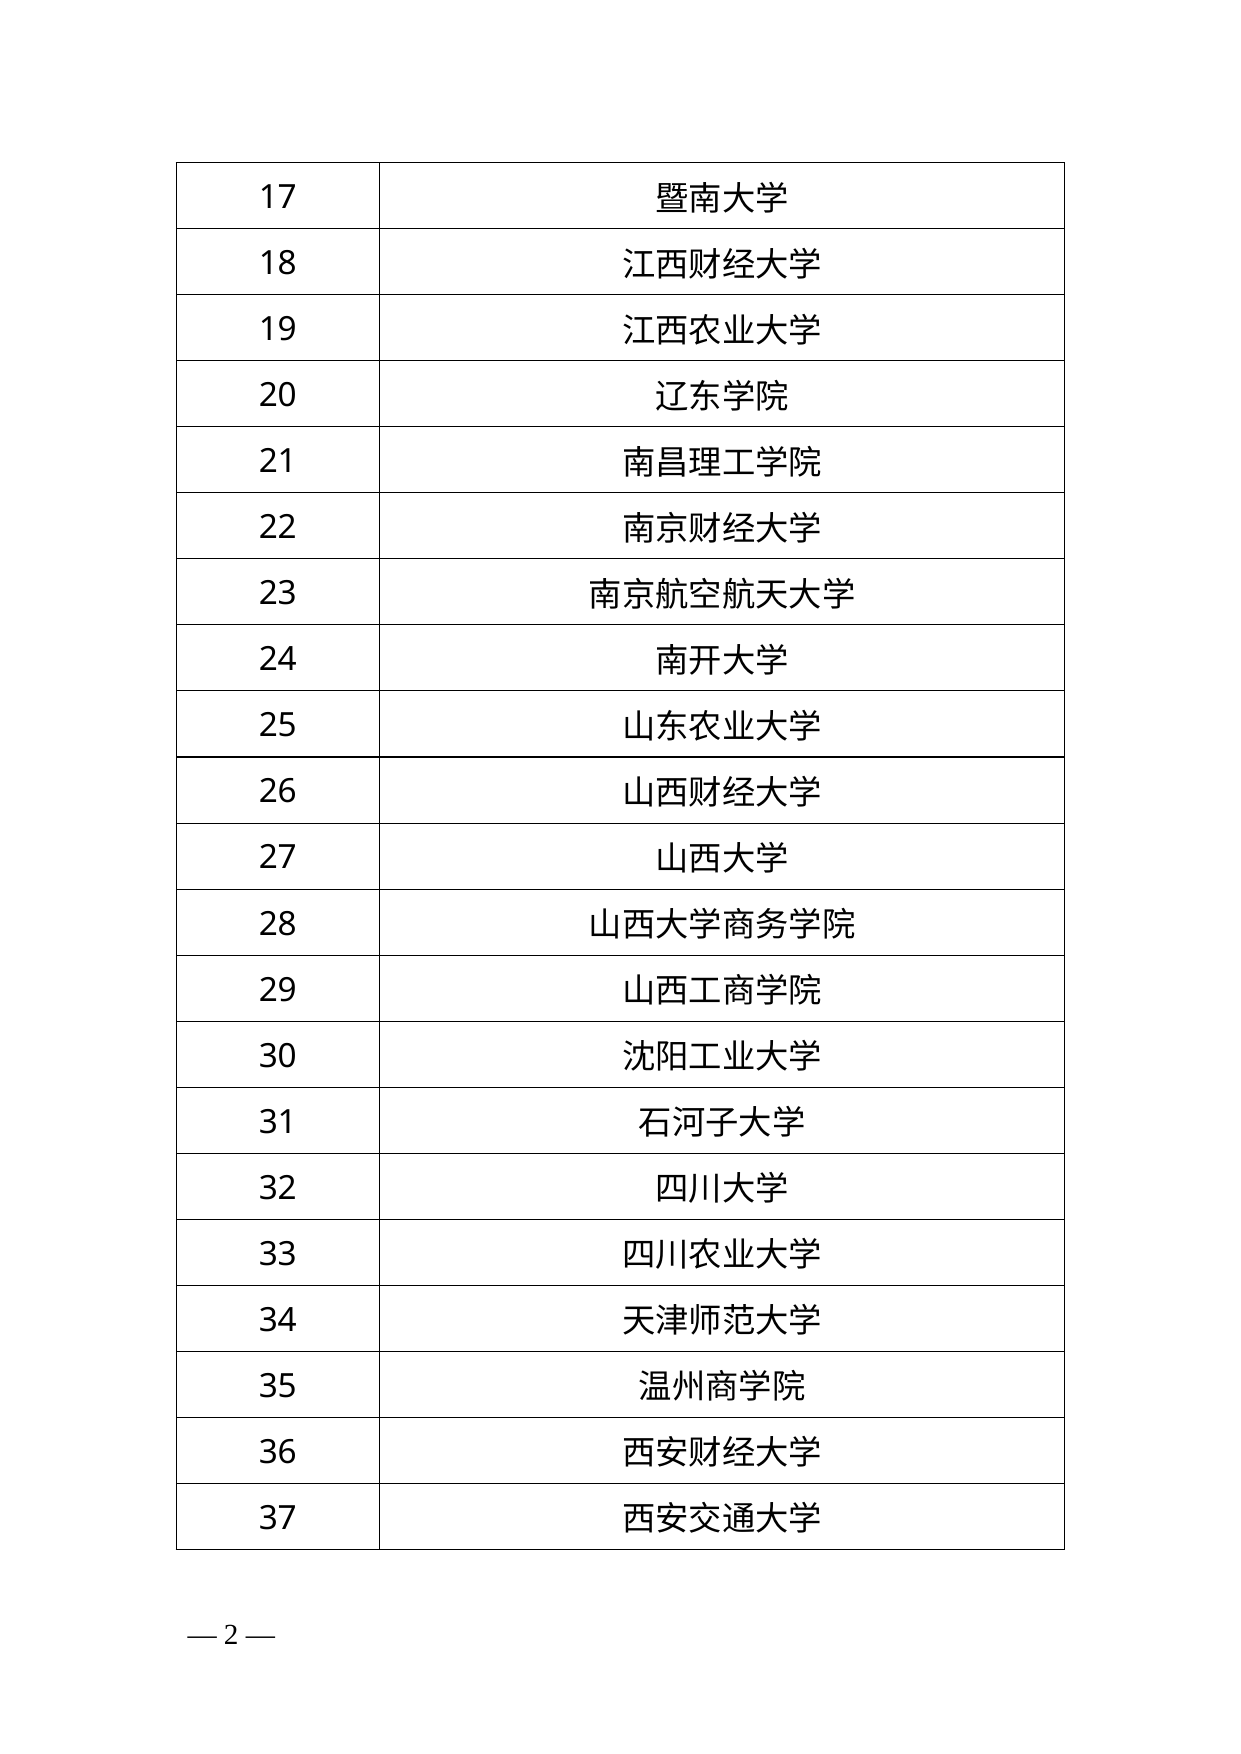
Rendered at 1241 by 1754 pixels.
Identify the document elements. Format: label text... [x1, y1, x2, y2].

table_cell 西安交通大学 [380, 1484, 1064, 1549]
table_cell 28 [177, 890, 379, 954]
table_cell 江西财经大学 [380, 229, 1064, 294]
table_cell 30 [177, 1022, 379, 1087]
table_cell 四川农业大学 [380, 1220, 1064, 1285]
table_cell 17 [177, 163, 379, 228]
table_cell 山西大学商务学院 [380, 890, 1064, 954]
table_cell 山西财经大学 [380, 758, 1064, 822]
table_cell 23 [177, 559, 379, 624]
table_cell 18 [177, 229, 379, 294]
table_cell 22 [177, 493, 379, 558]
table_cell 37 [177, 1484, 379, 1549]
table_cell 南京财经大学 [380, 493, 1064, 558]
table_cell 石河子大学 [380, 1088, 1064, 1153]
table_cell 西安财经大学 [380, 1418, 1064, 1483]
table_cell 20 [177, 361, 379, 426]
table_cell 天津师范大学 [380, 1286, 1064, 1351]
table_cell 33 [177, 1220, 379, 1285]
table_cell 36 [177, 1418, 379, 1483]
table_cell 温州商学院 [380, 1352, 1064, 1417]
table_cell 25 [177, 691, 379, 756]
table_cell 31 [177, 1088, 379, 1153]
table_cell 山东农业大学 [380, 691, 1064, 756]
table_cell 21 [177, 427, 379, 492]
table_cell 山西大学 [380, 824, 1064, 888]
table_cell 35 [177, 1352, 379, 1417]
table_cell 27 [177, 824, 379, 888]
table_cell 四川大学 [380, 1154, 1064, 1219]
table_cell 南开大学 [380, 625, 1064, 690]
table_cell 32 [177, 1154, 379, 1219]
table_cell 暨南大学 [380, 163, 1064, 228]
table_cell 19 [177, 295, 379, 360]
table_cell 24 [177, 625, 379, 690]
table_cell 沈阳工业大学 [380, 1022, 1064, 1087]
table_cell 南昌理工学院 [380, 427, 1064, 492]
table_cell 江西农业大学 [380, 295, 1064, 360]
table_cell 29 [177, 956, 379, 1021]
table_cell 26 [177, 758, 379, 822]
table_cell 南京航空航天大学 [380, 559, 1064, 624]
table_cell 山西工商学院 [380, 956, 1064, 1021]
table_cell 辽东学院 [380, 361, 1064, 426]
table_cell 34 [177, 1286, 379, 1351]
